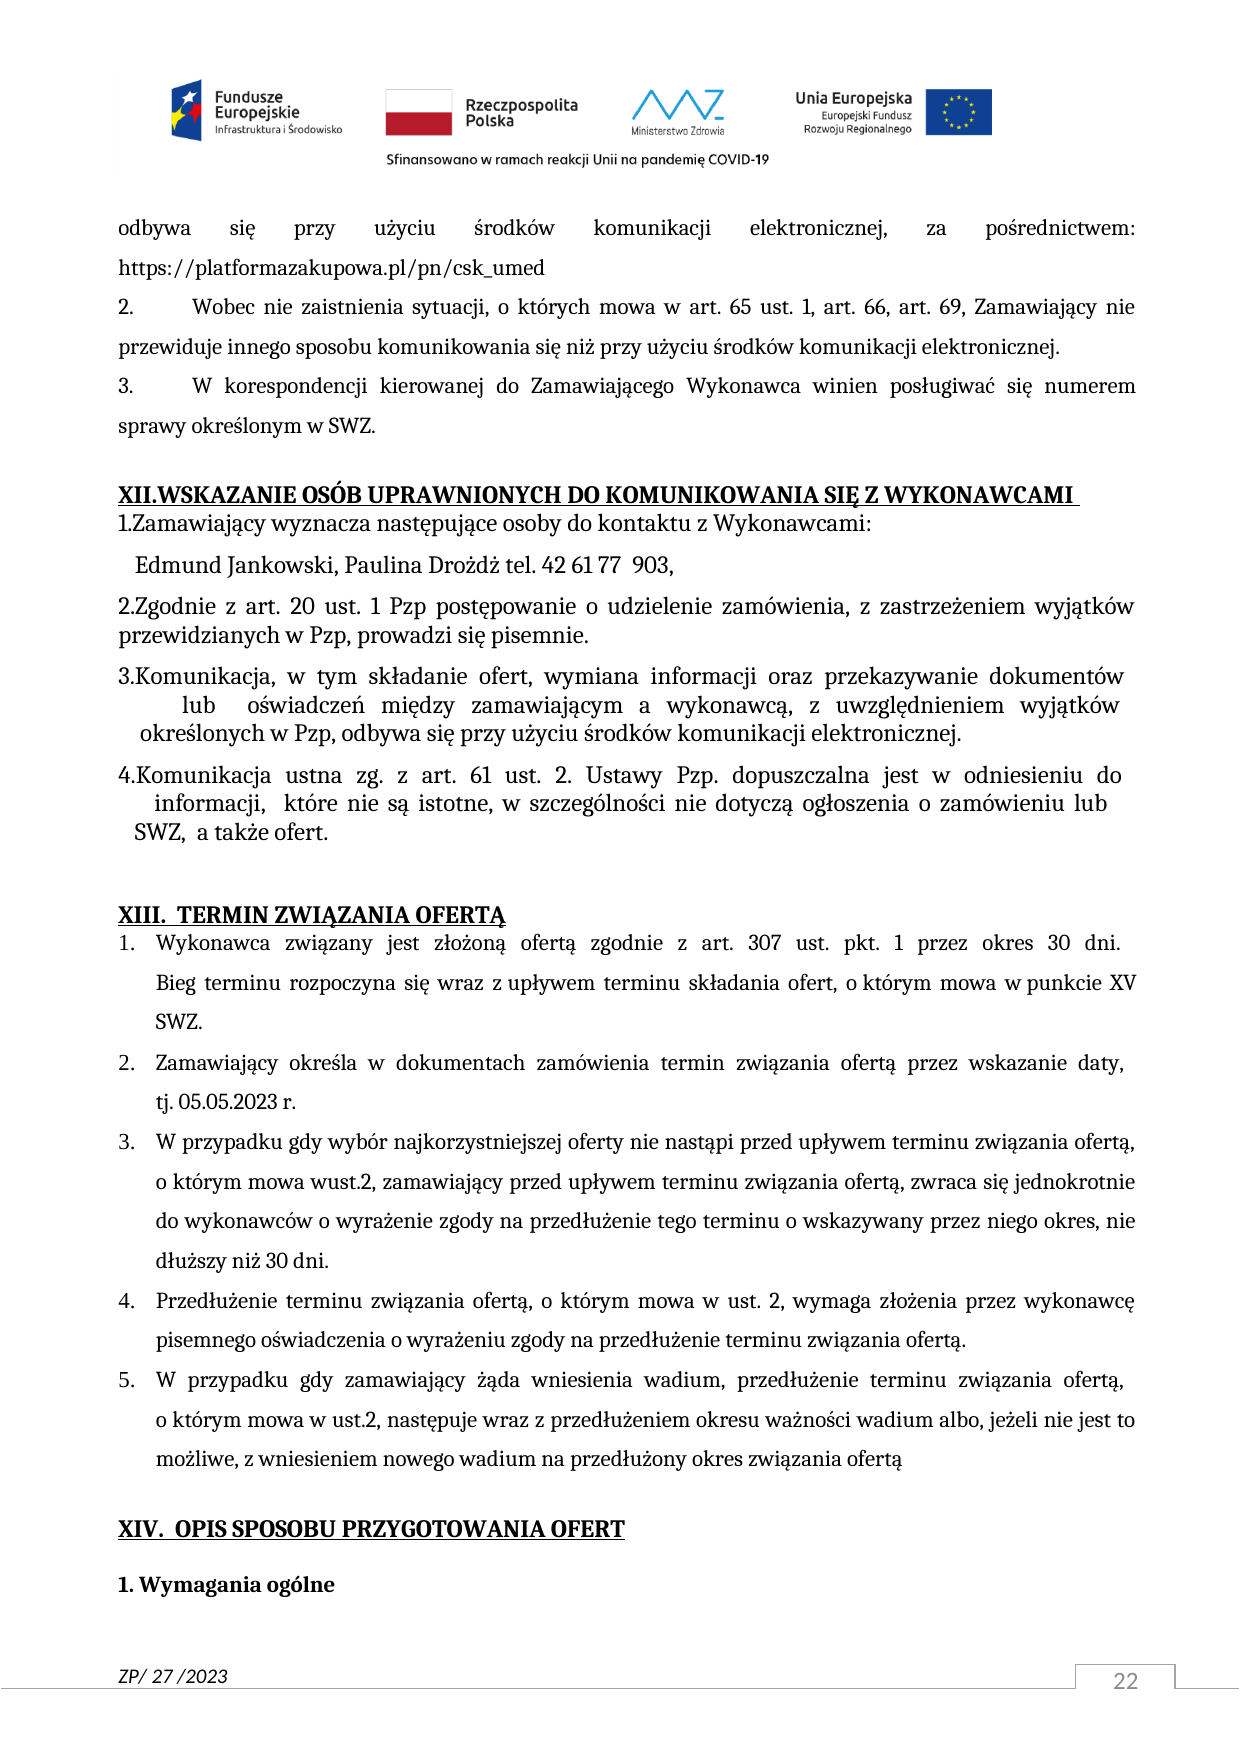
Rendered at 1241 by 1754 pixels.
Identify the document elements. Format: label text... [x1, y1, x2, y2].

subtitle XIII. TERMIN ZWIĄZANIA OFERTĄ [118, 901, 1137, 929]
text XII.WSKAZANIE OSÓB UPRAWNIONYCH DO KOMUNIKOWANIA SIĘ Z WYKONAWCAMI [118, 481, 1137, 509]
text 4.Komunikacja ustna zg. z art. 61 ust. 2. Ustawy Pzp. dopuszczalna jest w odniesieniu do informacji, które nie są istotne, w szczególności nie dotyczą ogłoszenia o zamówieniu lub SWZ, a także ofert. [118, 761, 1137, 847]
list Przedłużenie terminu związania ofertą, o którym mowa w ust. 2, wymaga złożenia przez wykonawcę pisemnego oświadczenia o wyrażeniu zgody na przedłużenie terminu związania ofertą. [118, 1287, 1137, 1353]
text 3. W korespondencji kierowanej do Zamawiającego Wykonawca winien posługiwać się numerem sprawy określonym w SWZ. [118, 373, 1137, 439]
list W przypadku gdy wybór najkorzystniejszej oferty nie nastąpi przed upływem terminu związania ofertą, o którym mowa wust.2, zamawiający przed upływem terminu związania ofertą, zwraca się jednokrotnie do wykonawców o wyrażenie zgody na przedłużenie tego terminu o wskazywany przez niego okres, nie dłuższy niż 30 dni. [118, 1128, 1137, 1274]
list W przypadku gdy zamawiający żąda wniesienia wadium, przedłużenie terminu związania ofertą, o którym mowa w ust.2, następuje wraz z przedłużeniem okresu ważności wadium albo, jeżeli nie jest to możliwe, z wniesieniem nowego wadium na przedłużony okres związania ofertą [118, 1367, 1137, 1473]
text 2. Wobec nie zaistnienia sytuacji, o których mowa w art. 65 ust. 1, art. 66, art. 69, Zamawiający nie przewiduje innego sposobu komunikowania się niż przy użyciu środków komunikacji elektronicznej. [118, 294, 1137, 360]
picture [118, 70, 1034, 184]
subtitle XIV. OPIS SPOSOBU PRZYGOTOWANIA OFERT [118, 1514, 1137, 1543]
text 1.Zamawiający wyznacza następujące osoby do kontaktu z Wykonawcami: [118, 509, 1137, 538]
text 2.Zgodnie z art. 20 ust. 1 Pzp postępowanie o udzielenie zamówienia, z zastrzeżeniem wyjątków przewidzianych w Pzp, prowadzi się pisemnie. [118, 592, 1137, 649]
list Zamawiający określa w dokumentach zamówienia termin związania ofertą przez wskazanie daty, tj. 05.05.2023 r. [118, 1048, 1137, 1115]
text Edmund Jankowski, Paulina Drożdż tel. 42 61 77 903, [118, 551, 1137, 579]
text 3.Komunikacja, w tym składanie ofert, wymiana informacji oraz przekazywanie dokumentów lub oświadczeń między zamawiającym a wykonawcą, z uwzględnieniem wyjątków określonych w Pzp, odbywa się przy użyciu środków komunikacji elektronicznej. [118, 662, 1137, 748]
text 1. Wymagania ogólne [118, 1572, 1137, 1598]
list Wykonawca związany jest złożoną ofertą zgodnie z art. 307 ust. pkt. 1 przez okres 30 dni. Bieg terminu rozpoczyna się wraz z upływem terminu składania ofert, o którym mowa w punkcie XV SWZ. [118, 929, 1137, 1035]
